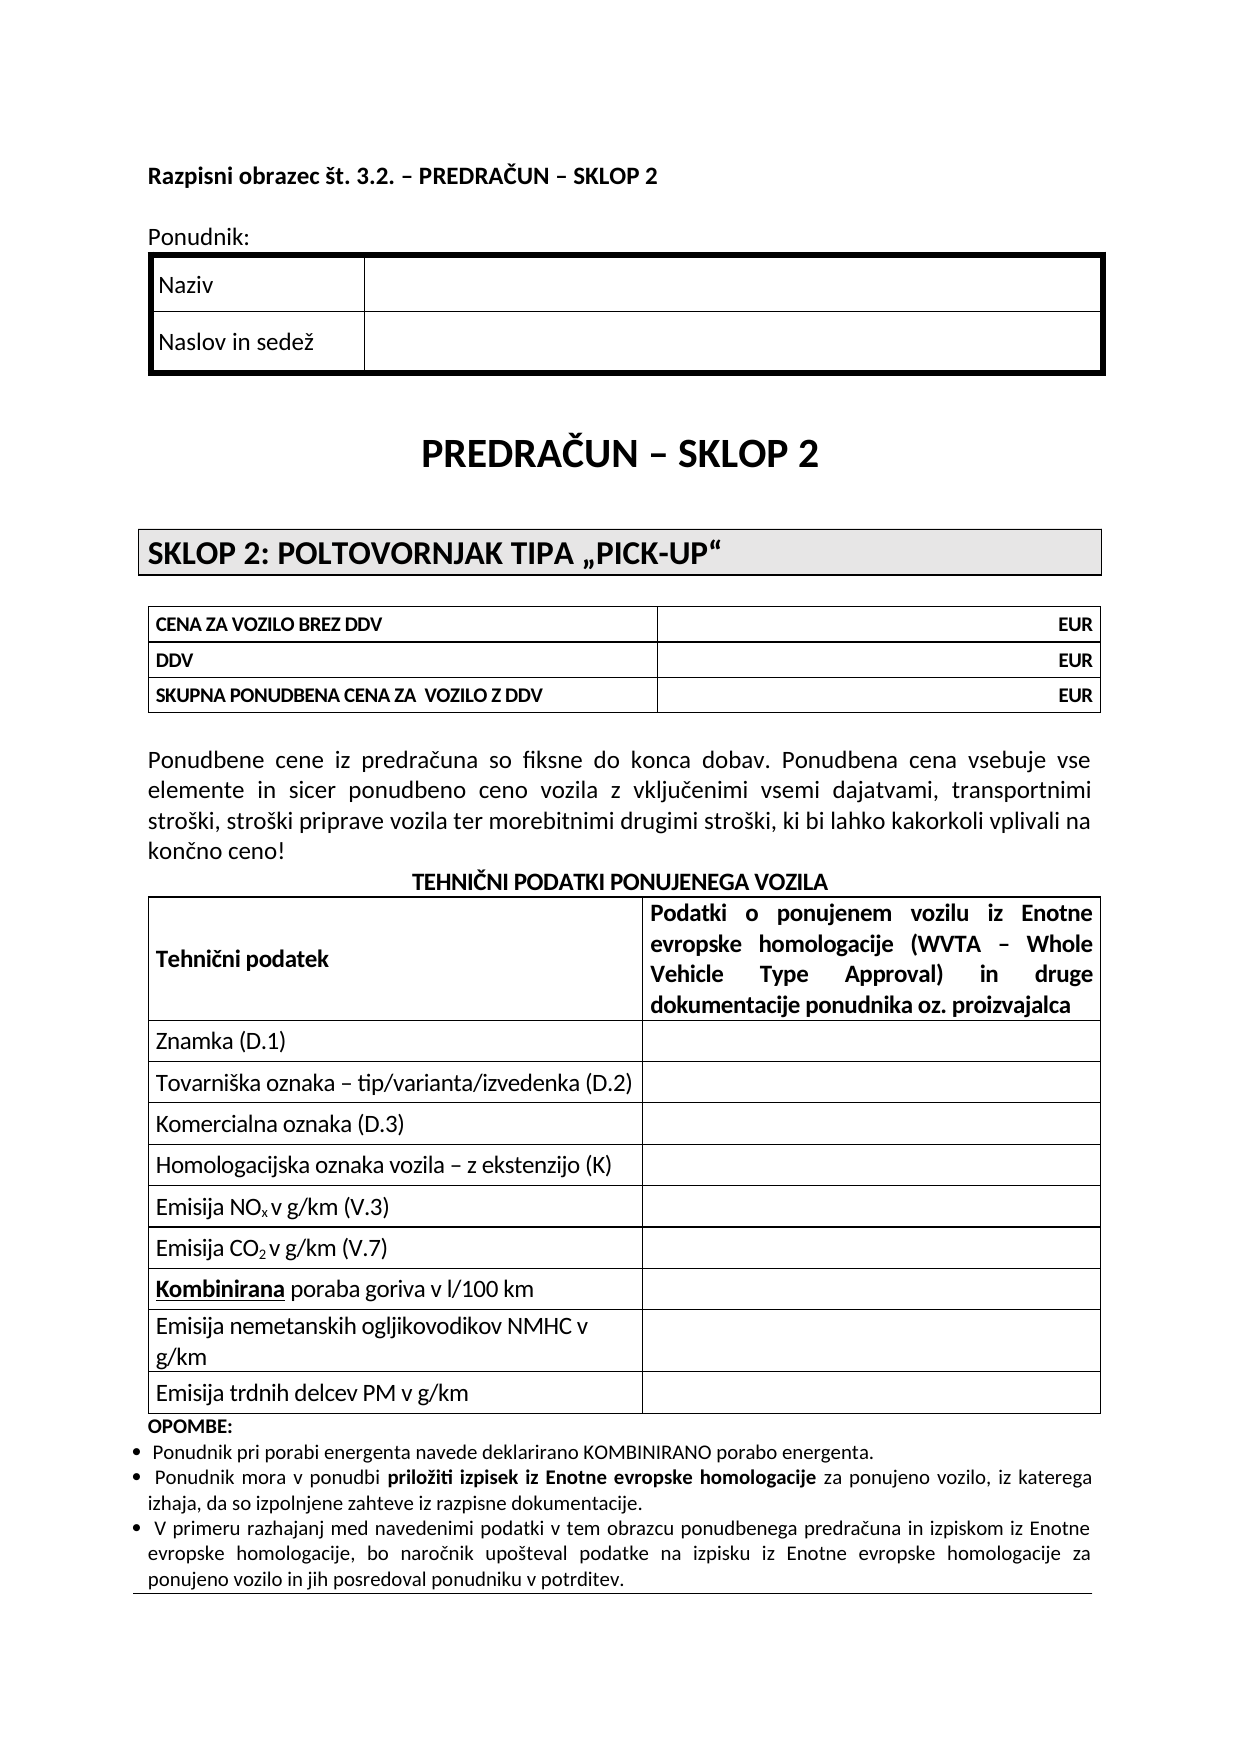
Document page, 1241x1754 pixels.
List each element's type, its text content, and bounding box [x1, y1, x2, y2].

table_header [365, 258, 1100, 311]
table_cell Komercialna oznaka (D.3) [149, 1103, 642, 1144]
table_header Naziv [154, 258, 364, 311]
table_cell EUR [658, 643, 1100, 677]
table_cell [643, 1062, 1100, 1102]
table_cell Emisija nemetanskih ogljikovodikov NMHC v g/km [149, 1310, 642, 1371]
table_cell [643, 1145, 1100, 1185]
table_cell Homologacijska oznaka vozila – z ekstenzijo (K) [149, 1145, 642, 1185]
table_header CENA ZA VOZILO BREZ DDV [149, 607, 657, 641]
table_cell [365, 312, 1100, 370]
table_cell Kombinirana poraba goriva v l/100 km [149, 1269, 642, 1309]
list Ponudnik pri porabi energenta navede deklarirano KOMBINIRANO porabo energenta. [133, 1439, 1092, 1464]
subtitle Razpisni obrazec št. 3.2. – PREDRAČUN – SKLOP 2 [148, 160, 1092, 191]
table_cell Emisija trdnih delcev PM v g/km [149, 1372, 642, 1412]
table_cell Emisija NOx v g/km (V.3) [149, 1186, 642, 1226]
table_cell [643, 1228, 1100, 1268]
table_cell [643, 1021, 1100, 1061]
table_cell Znamka (D.1) [149, 1021, 642, 1061]
text SKLOP 2: POLTOVORNJAK TIPA „PICK-UP“ [139, 530, 1101, 574]
text PREDRAČUN – SKLOP 2 [148, 427, 1092, 478]
table_cell Tovarniška oznaka – tip/varianta/izvedenka (D.2) [149, 1062, 642, 1102]
table_cell Emisija CO2 v g/km (V.7) [149, 1228, 642, 1268]
text OPOMBE: [148, 1414, 1092, 1439]
list Ponudnik mora v ponudbi priložiti izpisek iz Enotne evropske homologacije za ponujeno vozilo, iz katerega izhaja, da so izpolnjene zahteve iz razpisne dokumentacije. [133, 1464, 1092, 1515]
table_cell SKUPNA PONUDBENA CENA ZA VOZILO Z DDV [149, 678, 657, 712]
table_cell Naslov in sedež [154, 312, 364, 370]
table_header EUR [658, 607, 1100, 641]
text TEHNIČNI PODATKI PONUJENEGA VOZILA [148, 866, 1092, 896]
table_cell [643, 1103, 1100, 1144]
table_cell [643, 1269, 1100, 1309]
table_header Podatki o ponujenem vozilu iz Enotne evropske homologacije (WVTA – Whole Vehicle Type Approval) in druge dokumentacije ponudnika oz. proizvajalca [643, 898, 1100, 1019]
table_cell [643, 1372, 1100, 1412]
table_cell DDV [149, 643, 657, 677]
list V primeru razhajanj med navedenimi podatki v tem obrazcu ponudbenega predračuna in izpiskom iz Enotne evropske homologacije, bo naročnik upošteval podatke na izpisku iz Enotne evropske homologacije za ponujeno vozilo in jih posredoval ponudniku v potrditev. [133, 1515, 1092, 1593]
table_header Tehnični podatek [149, 898, 642, 1019]
table_cell [643, 1310, 1100, 1371]
table_cell EUR [658, 678, 1100, 712]
table_cell [643, 1186, 1100, 1226]
text Ponudbene cene iz predračuna so fiksne do konca dobav. Ponudbena cena vsebuje vse elemente in sicer ponudbeno ceno vozila z vključenimi vsemi dajatvami, transportnimi stroški, stroški priprave vozila ter morebitnimi drugimi stroški, ki bi lahko kakorkoli vplivali na končno ceno! [148, 744, 1092, 866]
text Ponudnik: [148, 221, 1092, 252]
